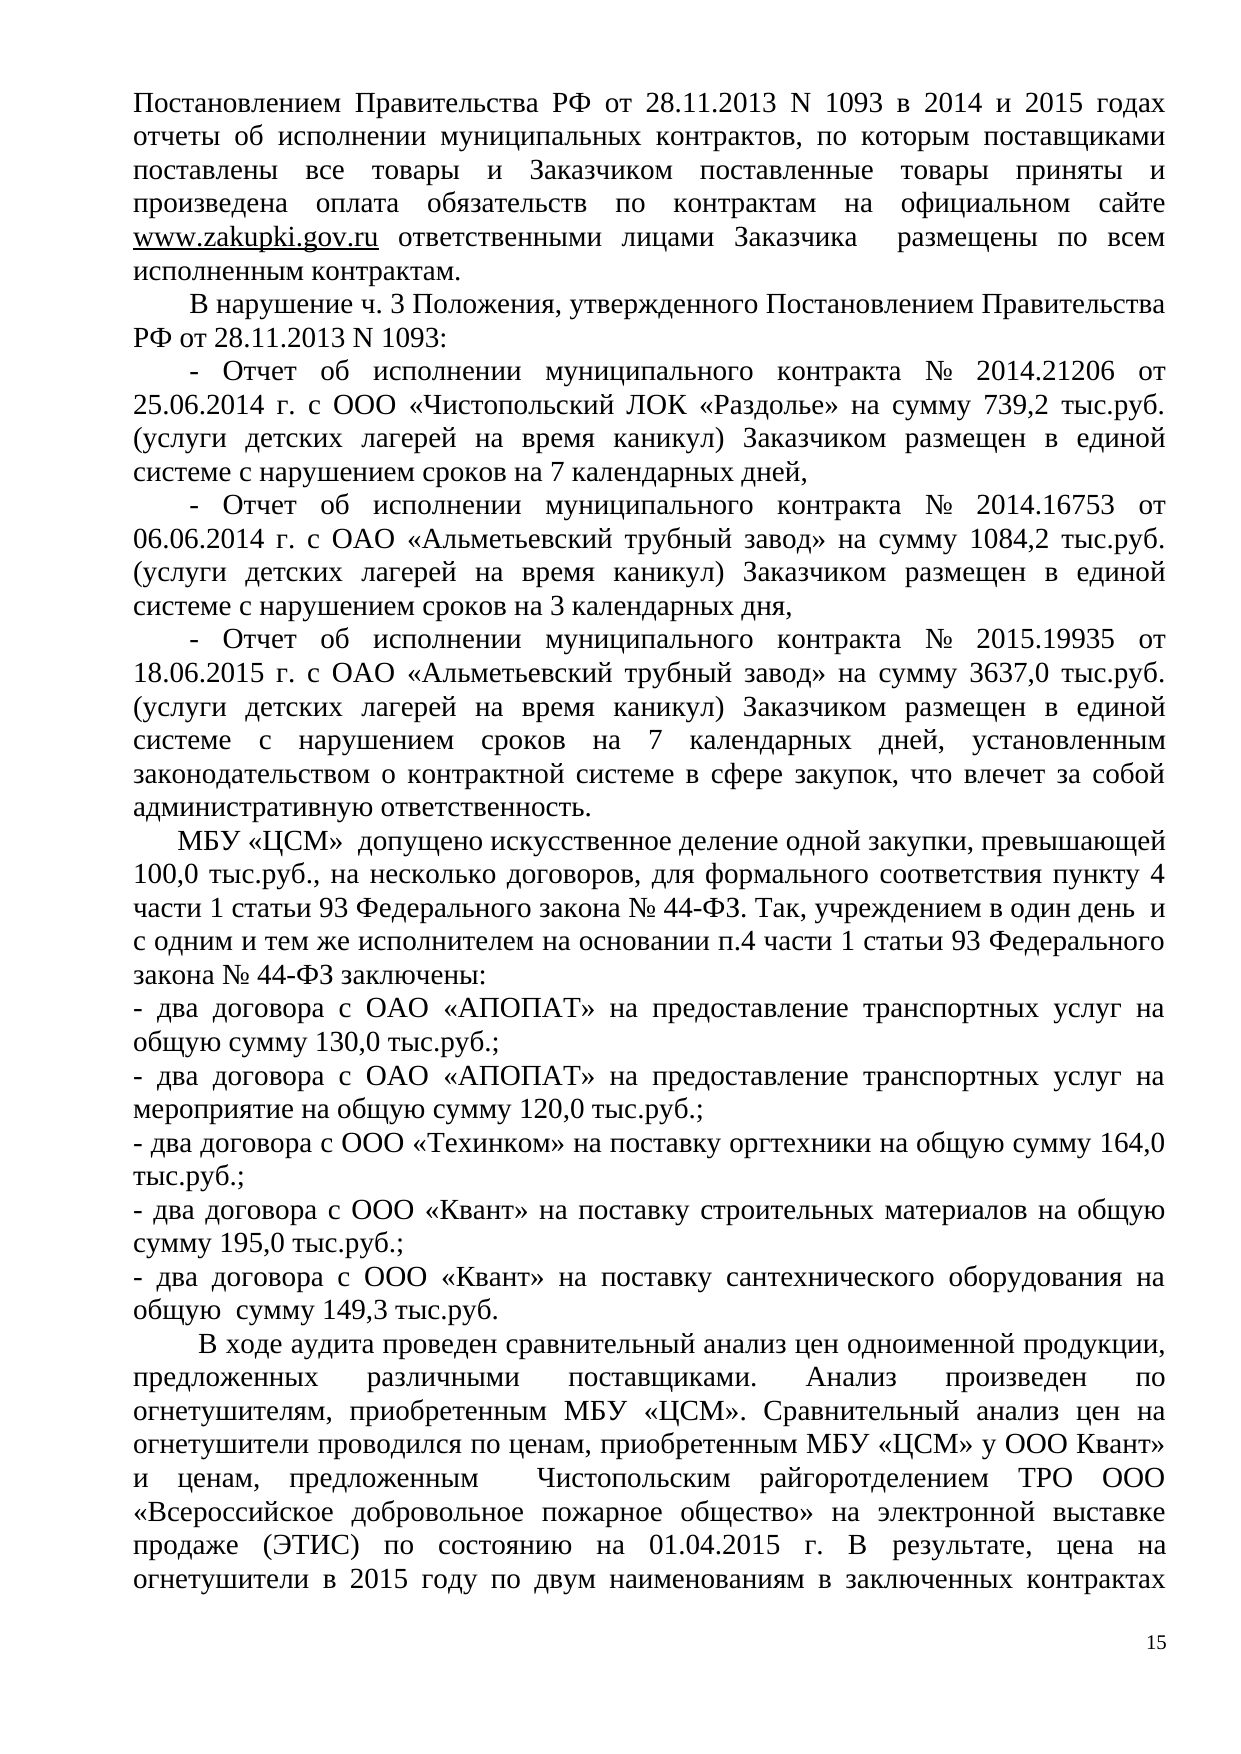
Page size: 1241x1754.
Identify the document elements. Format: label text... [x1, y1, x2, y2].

text МБУ «ЦСМ» допущено искусственное деление одной закупки, превышающей 100,0 тыс.руб., на несколько договоров, для формального соответствия пункту 4 части 1 статьи 93 Федерального закона № 44-ФЗ. Так, учреждением в один день и с одним и тем же исполнителем на основании п.4 части 1 статьи 93 Федерального закона № 44-ФЗ заключены: [133, 823, 1167, 991]
text - Отчет об исполнении муниципального контракта № 2014.21206 от 25.06.2014 г. с ООО «Чистопольский ЛОК «Раздолье» на сумму 739,2 тыс.руб. (услуги детских лагерей на время каникул) Заказчиком размещен в единой системе с нарушением сроков на 7 календарных дней, [133, 353, 1167, 487]
text - Отчет об исполнении муниципального контракта № 2015.19935 от 18.06.2015 г. с ОАО «Альметьевский трубный завод» на сумму 3637,0 тыс.руб. (услуги детских лагерей на время каникул) Заказчиком размещен в единой системе с нарушением сроков на 7 календарных дней, установленным законодательством о контрактной системе в сфере закупок, что влечет за собой административную ответственность. [133, 622, 1167, 823]
text - два договора с ООО «Техинком» на поставку оргтехники на общую сумму 164,0 тыс.руб.; [133, 1125, 1167, 1192]
text В нарушение ч. 3 Положения, утвержденного Постановлением Правительства РФ от 28.11.2013 N 1093: [133, 286, 1167, 353]
text - два договора с ОАО «АПОПАТ» на предоставление транспортных услуг на мероприятие на общую сумму 120,0 тыс.руб.; [133, 1058, 1167, 1125]
text - два договора с ООО «Квант» на поставку сантехнического оборудования на общую сумму 149,3 тыс.руб. [133, 1259, 1167, 1326]
text - два договора с ООО «Квант» на поставку строительных материалов на общую сумму 195,0 тыс.руб.; [133, 1192, 1167, 1259]
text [133, 85, 1167, 286]
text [133, 1326, 1167, 1594]
text - два договора с ОАО «АПОПАТ» на предоставление транспортных услуг на общую сумму 130,0 тыс.руб.; [133, 991, 1167, 1058]
text - Отчет об исполнении муниципального контракта № 2014.16753 от 06.06.2014 г. с ОАО «Альметьевский трубный завод» на сумму 1084,2 тыс.руб. (услуги детских лагерей на время каникул) Заказчиком размещен в единой системе с нарушением сроков на 3 календарных дня, [133, 487, 1167, 622]
